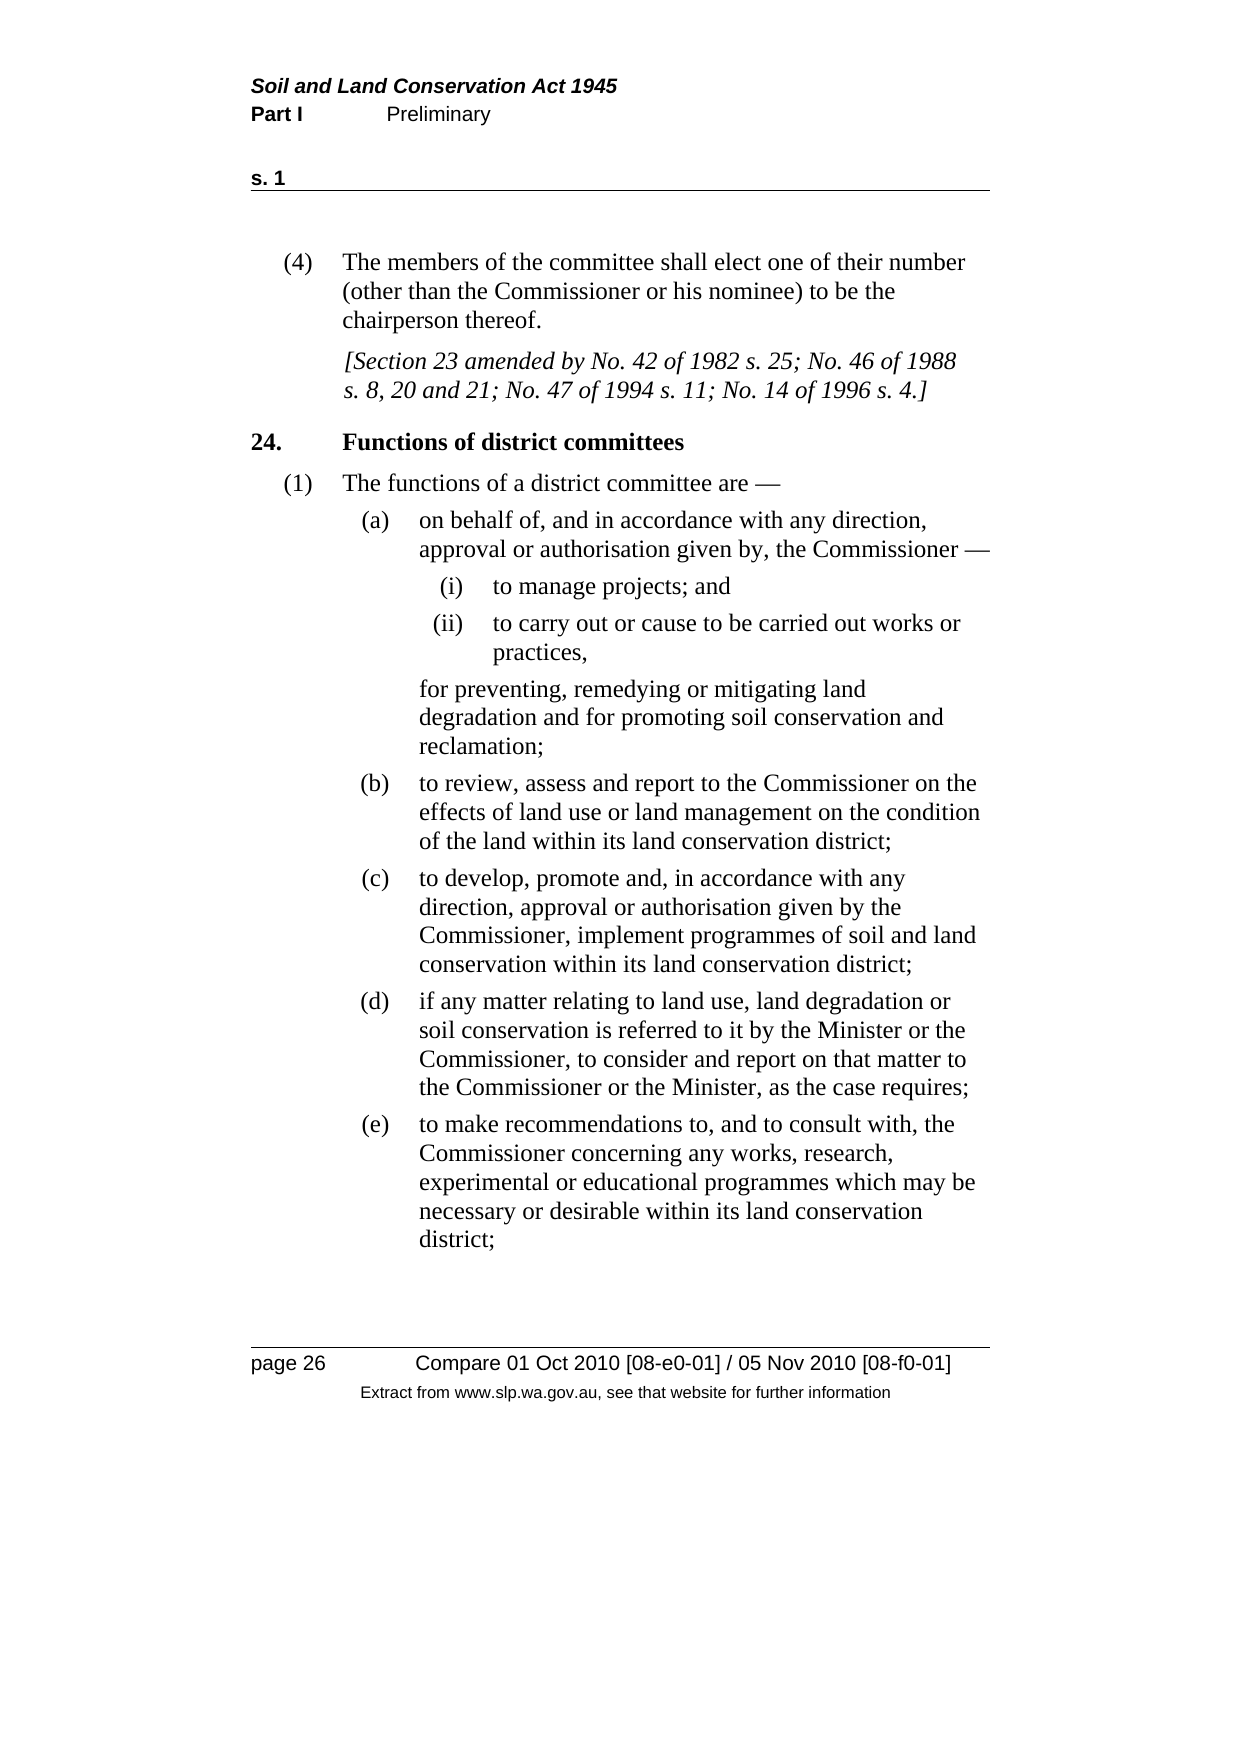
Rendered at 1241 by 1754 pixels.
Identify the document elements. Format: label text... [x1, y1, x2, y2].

text (1) The functions of a district committee are — [251, 468, 990, 497]
text (d) if any matter relating to land use, land degradation or soil conservation is referred to it by the Minister or the Commissioner, to consider and report on that matter to the Commissioner or the Minister, as the case requires; [251, 986, 990, 1101]
text (ii) to carry out or cause to be carried out works or practices, [251, 608, 990, 665]
text (c) to develop, promote and, in accordance with any direction, approval or authorisation given by the Commissioner, implement programmes of soil and land conservation within its land conservation district; [251, 863, 990, 978]
text (4) The members of the committee shall elect one of their number (other than the Commissioner or his nominee) to be the chairperson thereof. [251, 247, 990, 334]
text [Section 23 amended by No. 42 of 1982 s. 25; No. 46 of 1988 s. 8, 20 and 21; No. 47 of 1994 s. 11; No. 14 of 1996 s. 4.] [251, 346, 990, 404]
text (a) on behalf of, and in accordance with any direction, approval or authorisation given by, the Commissioner — [251, 505, 990, 562]
text (e) to make recommendations to, and to consult with, the Commissioner concerning any works, research, experimental or educational programmes which may be necessary or desirable within its land conservation district; [251, 1109, 990, 1253]
subtitle 24. Functions of district committees [251, 427, 990, 455]
text (i) to manage projects; and [251, 571, 990, 599]
text (b) to review, assess and report to the Commissioner on the effects of land use or land management on the condition of the land within its land conservation district; [251, 768, 990, 854]
text for preventing, remedying or mitigating land degradation and for promoting soil conservation and reclamation; [251, 674, 990, 760]
